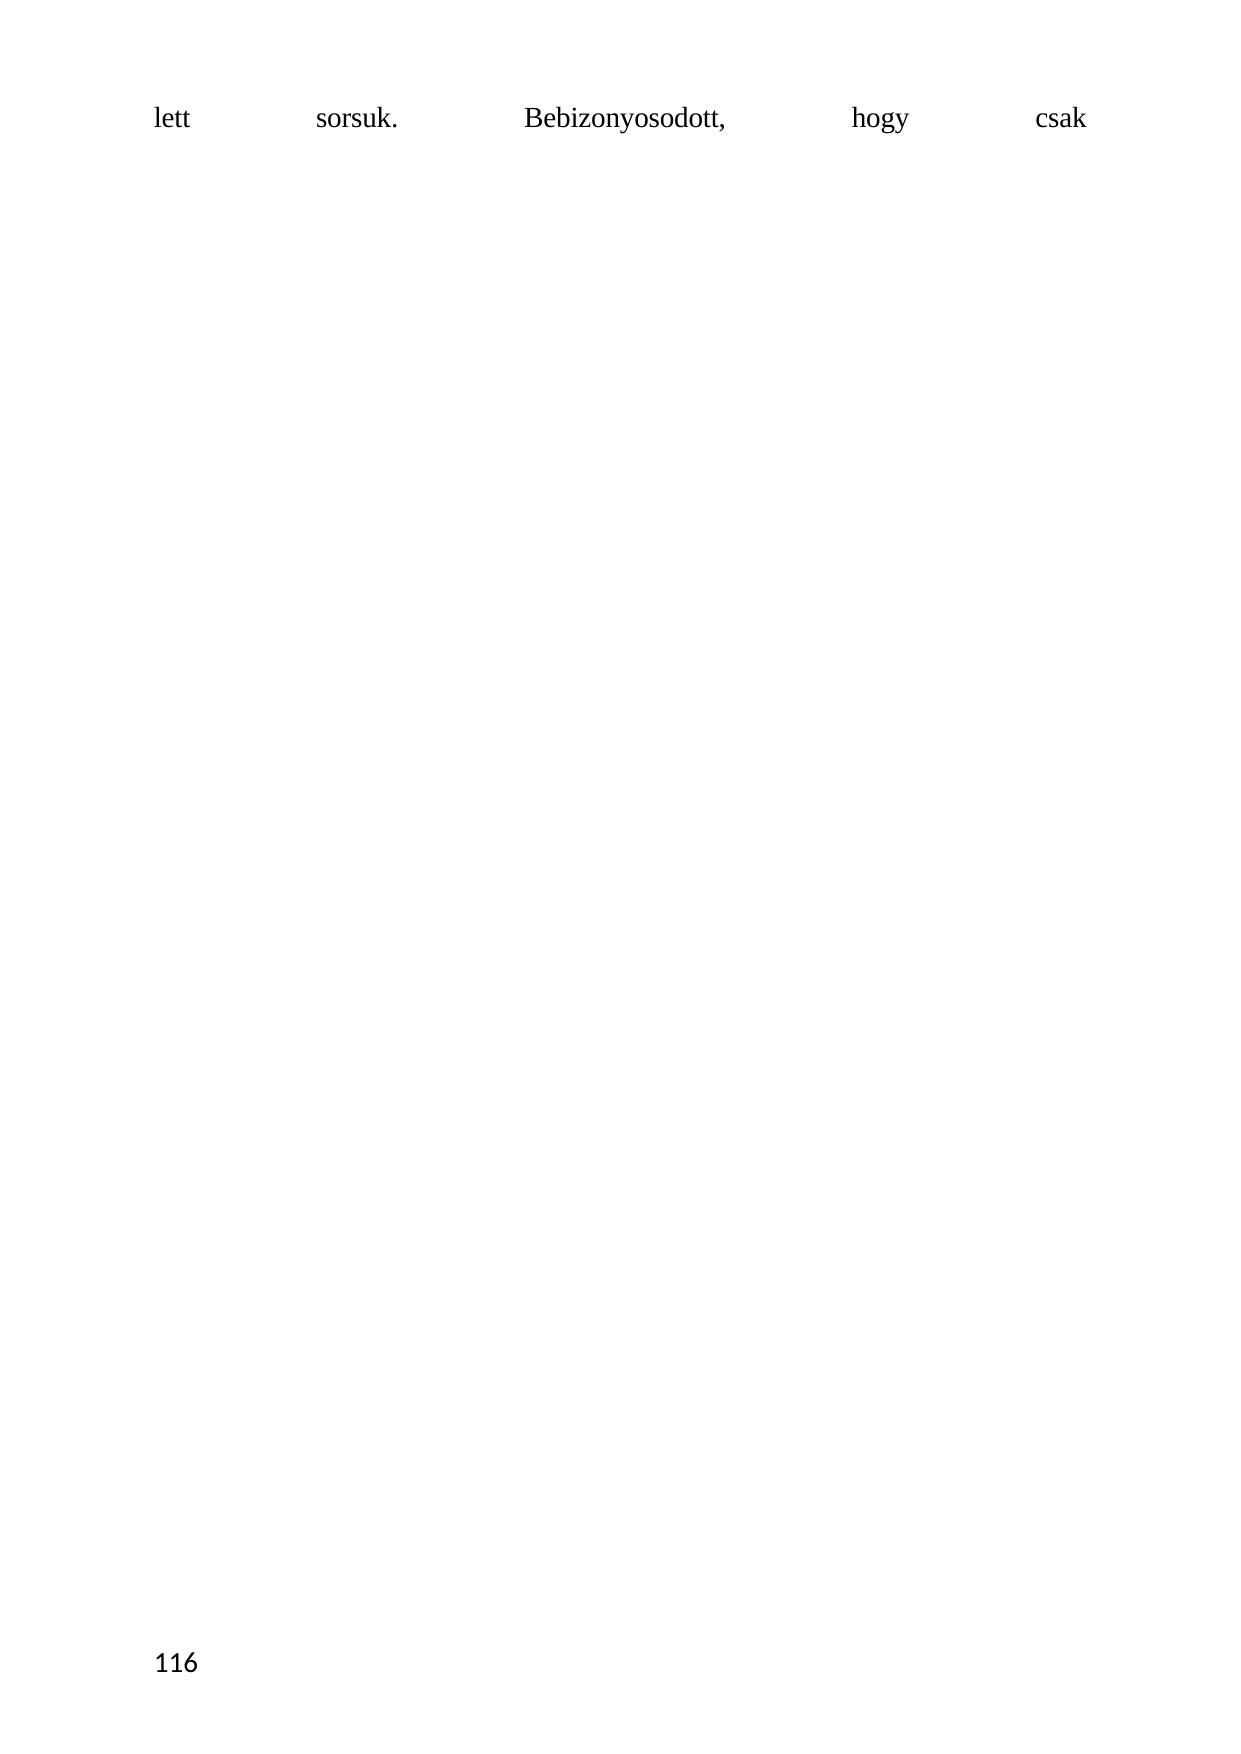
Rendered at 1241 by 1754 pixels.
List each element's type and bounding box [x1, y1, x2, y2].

text [153, 102, 1087, 167]
